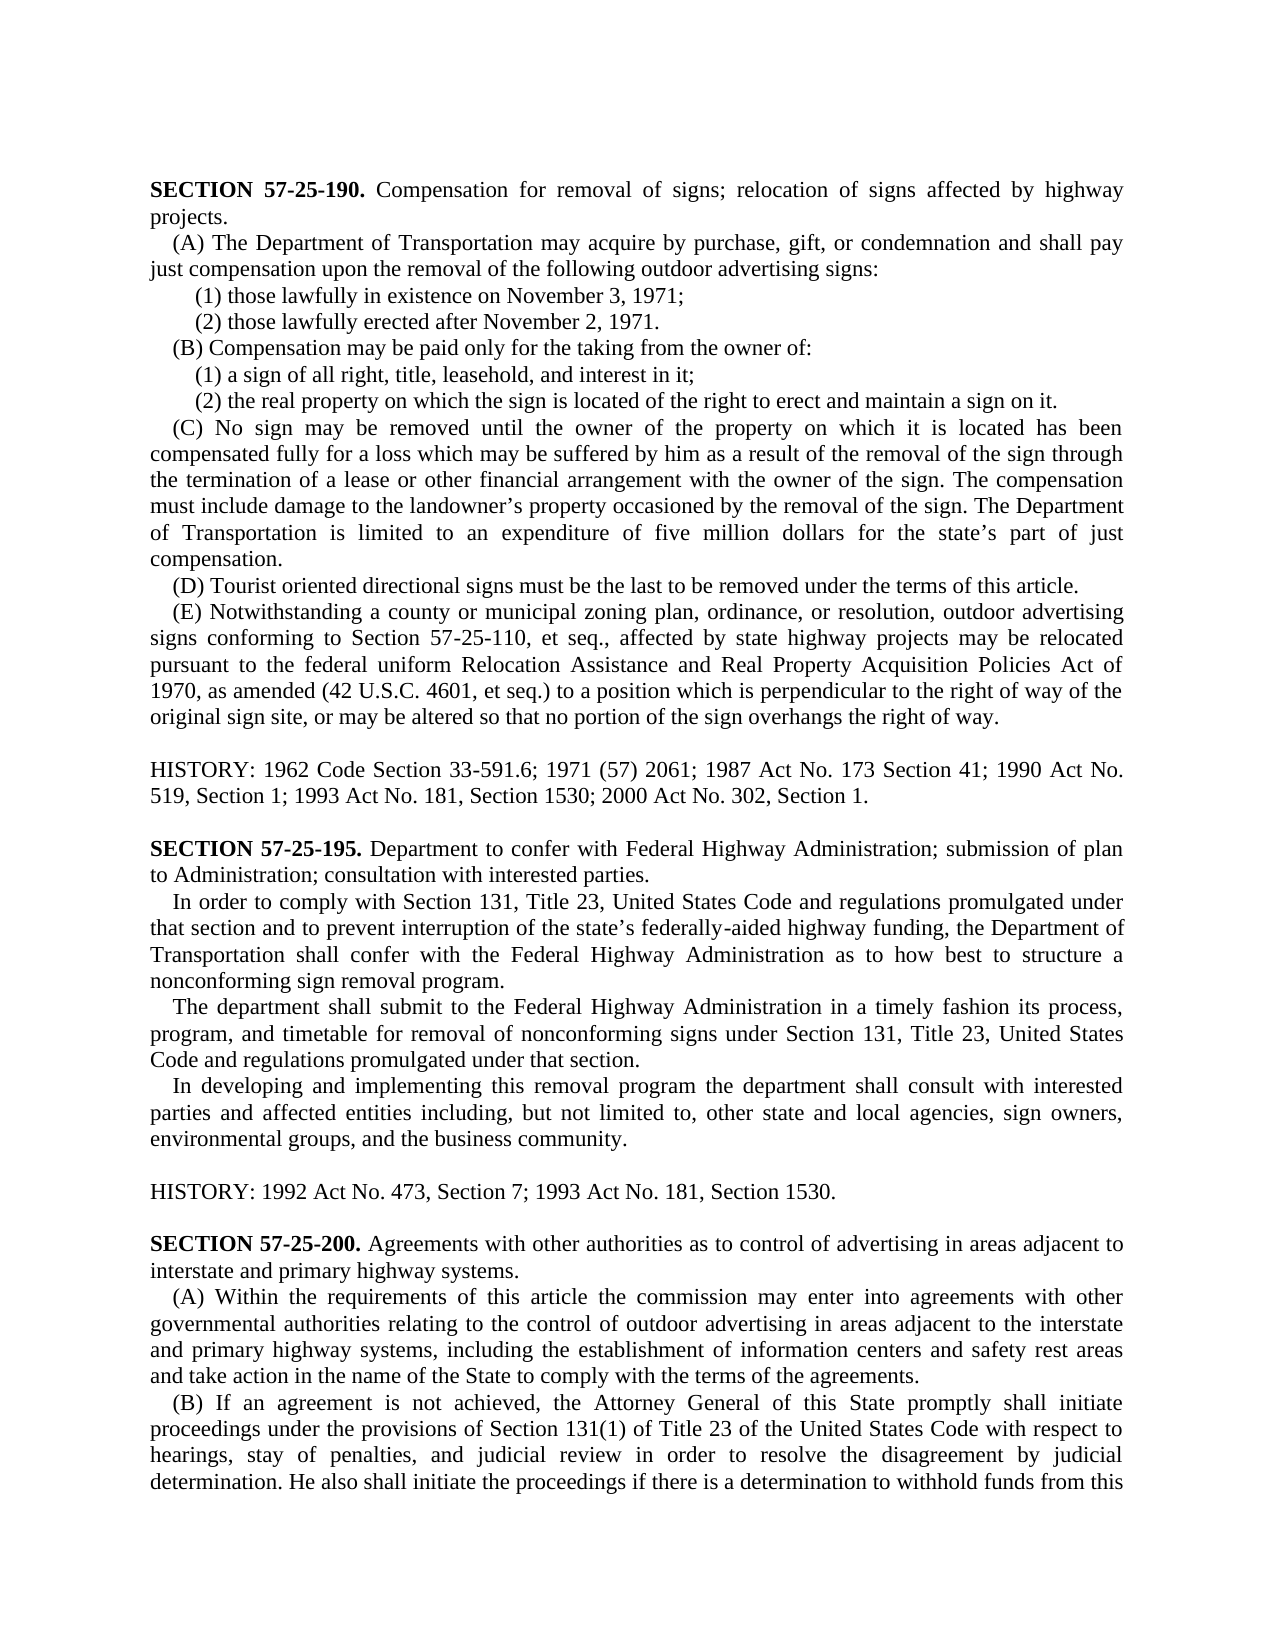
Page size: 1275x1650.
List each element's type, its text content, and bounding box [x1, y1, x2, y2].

text (E) Notwithstanding a county or municipal zoning plan, ordinance, or resolution, outdoor advertising signs conforming to Section 57-25-110, et seq., affected by state highway projects may be relocated pursuant to the federal uniform Relocation Assistance and Real Property Acquisition Policies Act of 1970, as amended (42 U.S.C. 4601, et seq.) to a position which is perpendicular to the right of way of the original sign site, or may be altered so that no portion of the sign overhangs the right of way. [150, 598, 1125, 730]
text (A) Within the requirements of this article the commission may enter into agreements with other governmental authorities relating to the control of outdoor advertising in areas adjacent to the interstate and primary highway systems, including the establishment of information centers and safety rest areas and take action in the name of the State to comply with the terms of the agreements. [150, 1283, 1125, 1389]
text (D) Tourist oriented directional signs must be the last to be removed under the terms of this article. [150, 572, 1125, 598]
text (B) Compensation may be paid only for the taking from the owner of: [150, 334, 1125, 361]
text (2) the real property on which the sign is located of the right to erect and maintain a sign on it. [150, 387, 1125, 413]
text (1) a sign of all right, title, leasehold, and interest in it; [150, 361, 1125, 387]
text (1) those lawfully in existence on November 3, 1971; [150, 282, 1125, 308]
text In order to comply with Section 131, Title 23, United States Code and regulations promulgated under that section and to prevent interruption of the state’s federally-aided highway funding, the Department of Transportation shall confer with the Federal Highway Administration as to how best to structure a nonconforming sign removal program. [150, 888, 1125, 993]
text In developing and implementing this removal program the department shall consult with interested parties and affected entities including, but not limited to, other state and local agencies, sign owners, environmental groups, and the business community. [150, 1072, 1125, 1151]
text SECTION 57-25-195. Department to confer with Federal Highway Administration; submission of plan to Administration; consultation with interested parties. [150, 835, 1125, 888]
text HISTORY: 1992 Act No. 473, Section 7; 1993 Act No. 181, Section 1530. [150, 1178, 1125, 1204]
text The department shall submit to the Federal Highway Administration in a timely fashion its process, program, and timetable for removal of nonconforming signs under Section 131, Title 23, United States Code and regulations promulgated under that section. [150, 993, 1125, 1072]
text (A) The Department of Transportation may acquire by purchase, gift, or condemnation and shall pay just compensation upon the removal of the following outdoor advertising signs: [150, 229, 1125, 282]
text HISTORY: 1962 Code Section 33-591.6; 1971 (57) 2061; 1987 Act No. 173 Section 41; 1990 Act No. 519, Section 1; 1993 Act No. 181, Section 1530; 2000 Act No. 302, Section 1. [150, 756, 1125, 809]
text (2) those lawfully erected after November 2, 1971. [150, 308, 1125, 334]
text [150, 1389, 1125, 1494]
text SECTION 57-25-200. Agreements with other authorities as to control of advertising in areas adjacent to interstate and primary highway systems. [150, 1231, 1125, 1283]
text (C) No sign may be removed until the owner of the property on which it is located has been compensated fully for a loss which may be suffered by him as a result of the removal of the sign through the termination of a lease or other financial arrangement with the owner of the sign. The compensation must include damage to the landowner’s property occasioned by the removal of the sign. The Department of Transportation is limited to an expenditure of five million dollars for the state’s part of just compensation. [150, 413, 1125, 572]
text SECTION 57-25-190. Compensation for removal of signs; relocation of signs affected by highway projects. [150, 176, 1125, 229]
